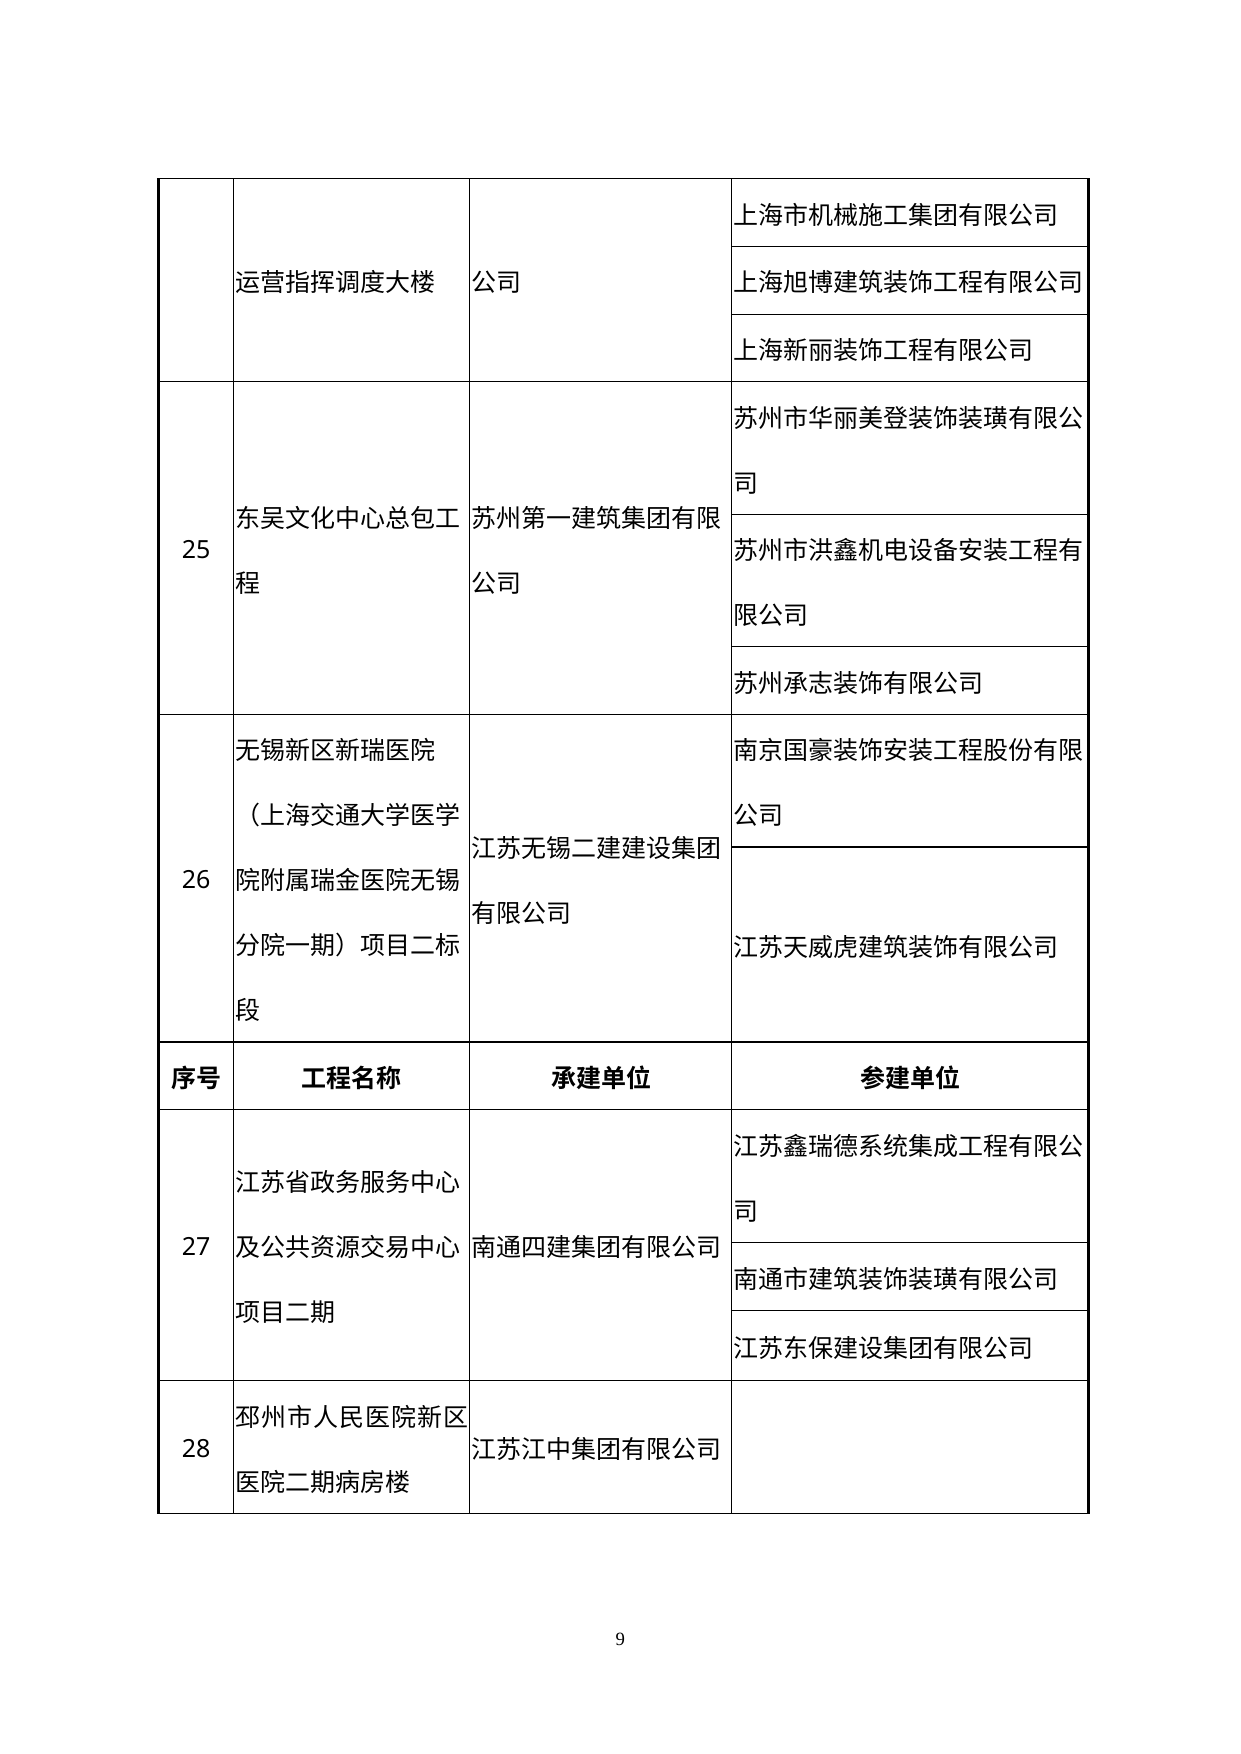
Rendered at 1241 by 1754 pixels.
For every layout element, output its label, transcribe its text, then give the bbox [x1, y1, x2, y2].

table_cell 序号 [160, 1043, 233, 1109]
table_cell 参建单位 [732, 1043, 1087, 1109]
table_cell 江苏省政务服务中心及公共资源交易中心项目二期 [234, 1110, 469, 1380]
table_cell 苏州市洪鑫机电设备安装工程有限公司 [732, 515, 1087, 646]
table_cell 东吴文化中心总包工程 [234, 382, 469, 714]
table_cell 苏州承志装饰有限公司 [732, 647, 1087, 714]
table_cell 江苏天威虎建筑装饰有限公司 [732, 848, 1087, 1041]
table_cell 承建单位 [470, 1043, 731, 1109]
table_cell 南通四建集团有限公司 [470, 1110, 731, 1380]
table_cell 苏州市华丽美登装饰装璜有限公司 [732, 382, 1087, 514]
table_cell 江苏无锡二建建设集团有限公司 [470, 715, 731, 1041]
table_cell 上海市轨道交通网络运营指挥调度大楼 [234, 179, 469, 381]
table_cell 上海建工四建集团有限公司 [470, 179, 731, 381]
table_cell 工程名称 [234, 1043, 469, 1109]
table_cell 28 [160, 1381, 233, 1513]
table_cell 江苏东保建设集团有限公司 [732, 1311, 1087, 1380]
table_cell 南通市建筑装饰装璜有限公司 [732, 1243, 1087, 1310]
table_cell 上海市机械施工集团有限公司 [732, 179, 1087, 246]
table_cell 江苏江中集团有限公司 [470, 1381, 731, 1513]
table_cell 27 [160, 1110, 233, 1380]
table_cell 上海新丽装饰工程有限公司 [732, 315, 1087, 381]
table_cell 25 [160, 382, 233, 714]
table_cell 上海旭博建筑装饰工程有限公司 [732, 247, 1087, 313]
table_cell 江苏鑫瑞德系统集成工程有限公司 [732, 1110, 1087, 1242]
table_cell 邳州市人民医院新区医院二期病房楼 [234, 1381, 469, 1513]
table_cell [732, 1381, 1087, 1513]
table_cell 无锡新区新瑞医院（上海交通大学医学院附属瑞金医院无锡分院一期）项目二标段 [234, 715, 469, 1041]
table_cell 24 [160, 179, 233, 381]
table_cell 26 [160, 715, 233, 1041]
table_cell 苏州第一建筑集团有限公司 [470, 382, 731, 714]
table_cell 南京国豪装饰安装工程股份有限公司 [732, 715, 1087, 846]
